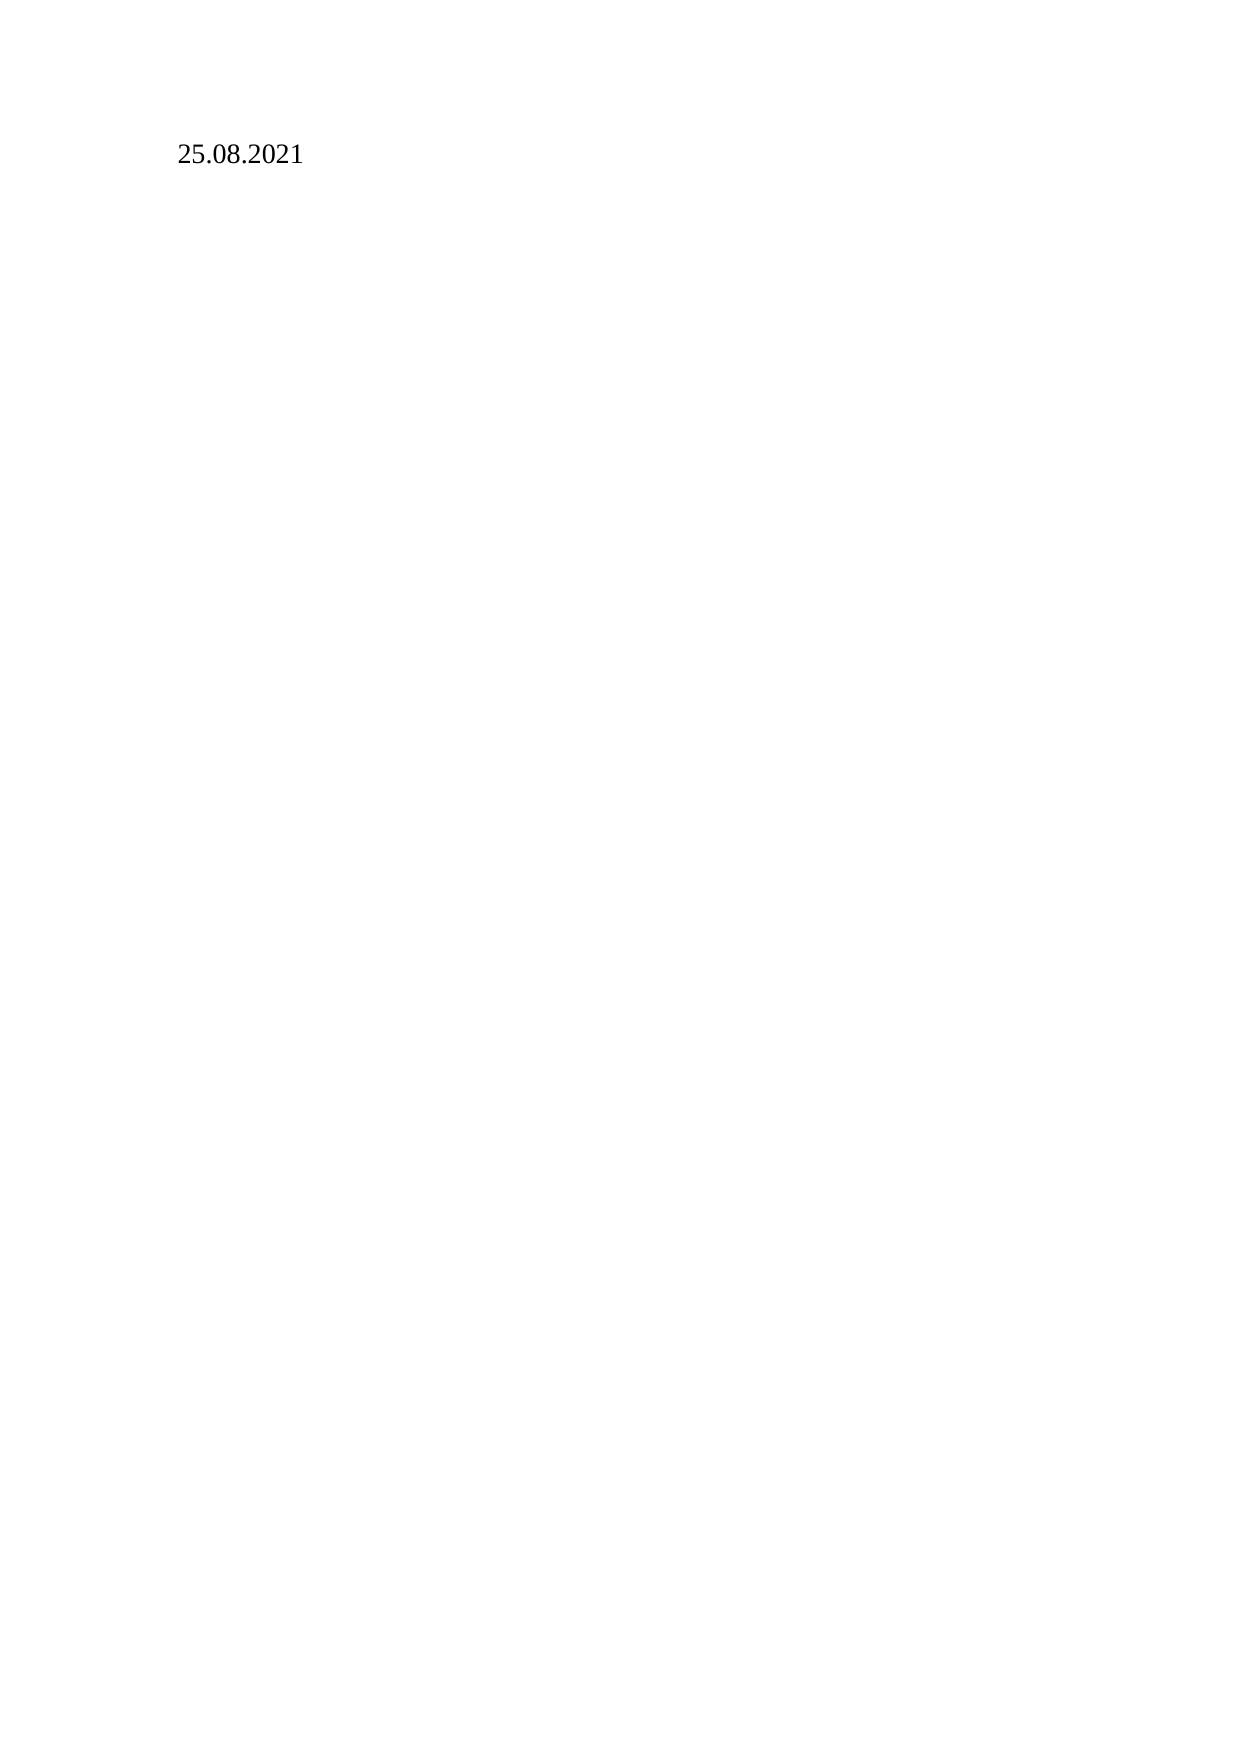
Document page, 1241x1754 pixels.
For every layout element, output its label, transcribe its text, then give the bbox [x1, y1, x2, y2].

subtitle 25.08.2021 [177, 143, 1122, 168]
